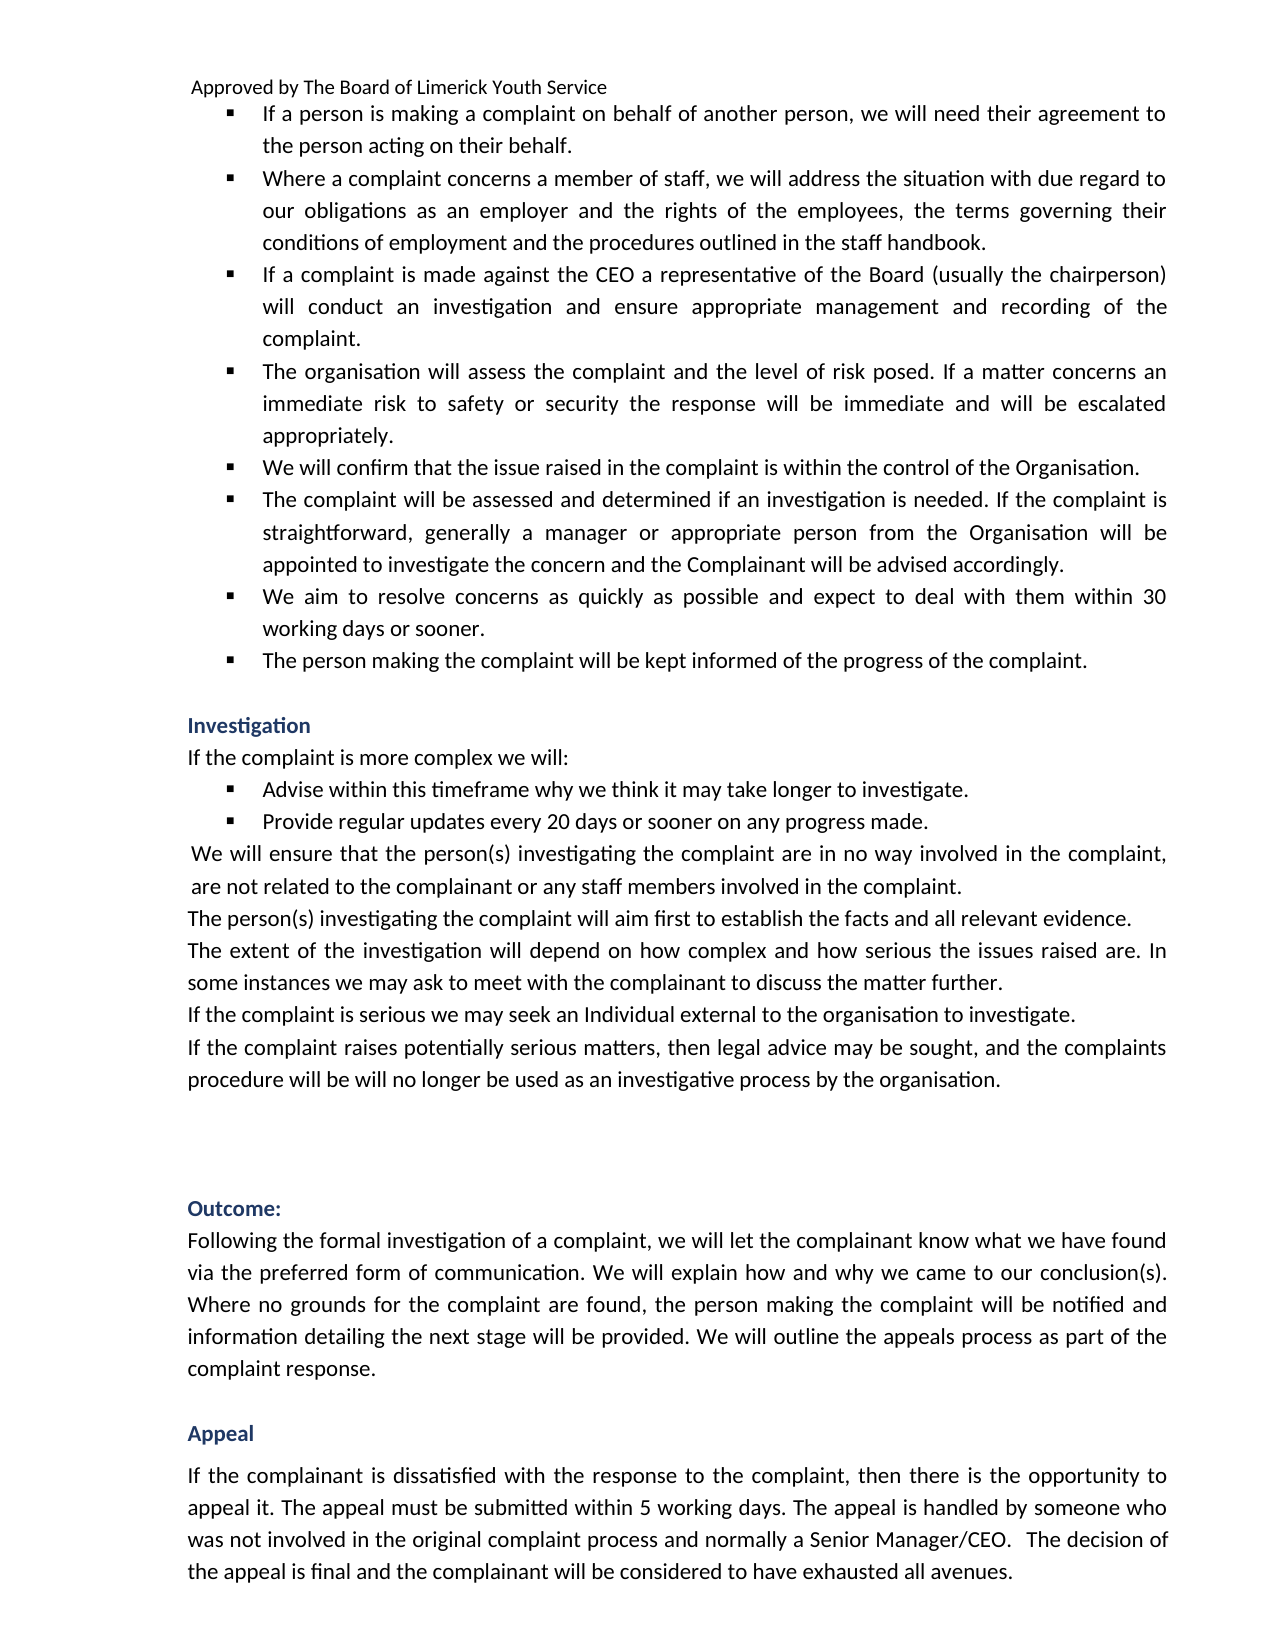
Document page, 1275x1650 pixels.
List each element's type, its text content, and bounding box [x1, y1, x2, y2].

text The person(s) investigating the complaint will aim first to establish the facts and all relevant evidence. [187, 904, 1169, 932]
list Advise within this timeframe why we think it may take longer to investigate. [225, 775, 1169, 803]
list Provide regular updates every 20 days or sooner on any progress made. [225, 807, 1169, 835]
list The person making the complaint will be kept informed of the progress of the complaint. [225, 646, 1169, 674]
list The complaint will be assessed and determined if an investigation is needed. If the complaint is straightforward, generally a manager or appropriate person from the Organisation will be appointed to investigate the concern and the Complainant will be advised accordingly. [225, 486, 1169, 578]
list If a person is making a complaint on behalf of another person, we will need their agreement to the person acting on their behalf. [225, 99, 1169, 159]
text Outcome: [187, 1194, 1169, 1222]
list Where a complaint concerns a member of staff, we will address the situation with due regard to our obligations as an employer and the rights of the employees, the terms governing their conditions of employment and the procedures outlined in the staff handbook. [225, 164, 1169, 256]
list We aim to resolve concerns as quickly as possible and expect to deal with them within 30 working days or sooner. [225, 582, 1169, 642]
list The organisation will assess the complaint and the level of risk posed. If a matter concerns an immediate risk to safety or security the response will be immediate and will be escalated appropriately. [225, 357, 1169, 449]
text We will ensure that the person(s) investigating the complaint are in no way involved in the complaint, are not related to the complainant or any staff members involved in the complaint. [191, 839, 1169, 900]
text If the complaint is serious we may seek an Individual external to the organisation to investigate. [187, 1001, 1169, 1028]
text Investigation [187, 711, 1169, 739]
list If a complaint is made against the CEO a representative of the Board (usually the chairperson) will conduct an investigation and ensure appropriate management and recording of the complaint. [225, 260, 1169, 353]
text The extent of the investigation will depend on how complex and how serious the issues raised are. In some instances we may ask to meet with the complainant to discuss the matter further. [187, 936, 1169, 996]
text Following the formal investigation of a complaint, we will let the complainant know what we have found via the preferred form of communication. We will explain how and why we came to our conclusion(s). Where no grounds for the complaint are found, the person making the complaint will be notified and information detailing the next stage will be provided. We will outline the appeals process as part of the complaint response. [187, 1226, 1169, 1383]
text If the complainant is dissatisfied with the response to the complaint, then there is the opportunity to appeal it. The appeal must be submitted within 5 working days. The appeal is handled by someone who was not involved in the original complaint process and normally a Senior Manager/CEO. The decision of the appeal is final and the complainant will be considered to have exhausted all avenues. [187, 1461, 1169, 1586]
text If the complaint is more complex we will: [187, 743, 1169, 771]
list We will confirm that the issue raised in the complaint is within the control of the Organisation. [225, 453, 1169, 481]
text Appeal [187, 1419, 1169, 1447]
text If the complaint raises potentially serious matters, then legal advice may be sought, and the complaints procedure will be will no longer be used as an investigative process by the organisation. [187, 1033, 1169, 1093]
